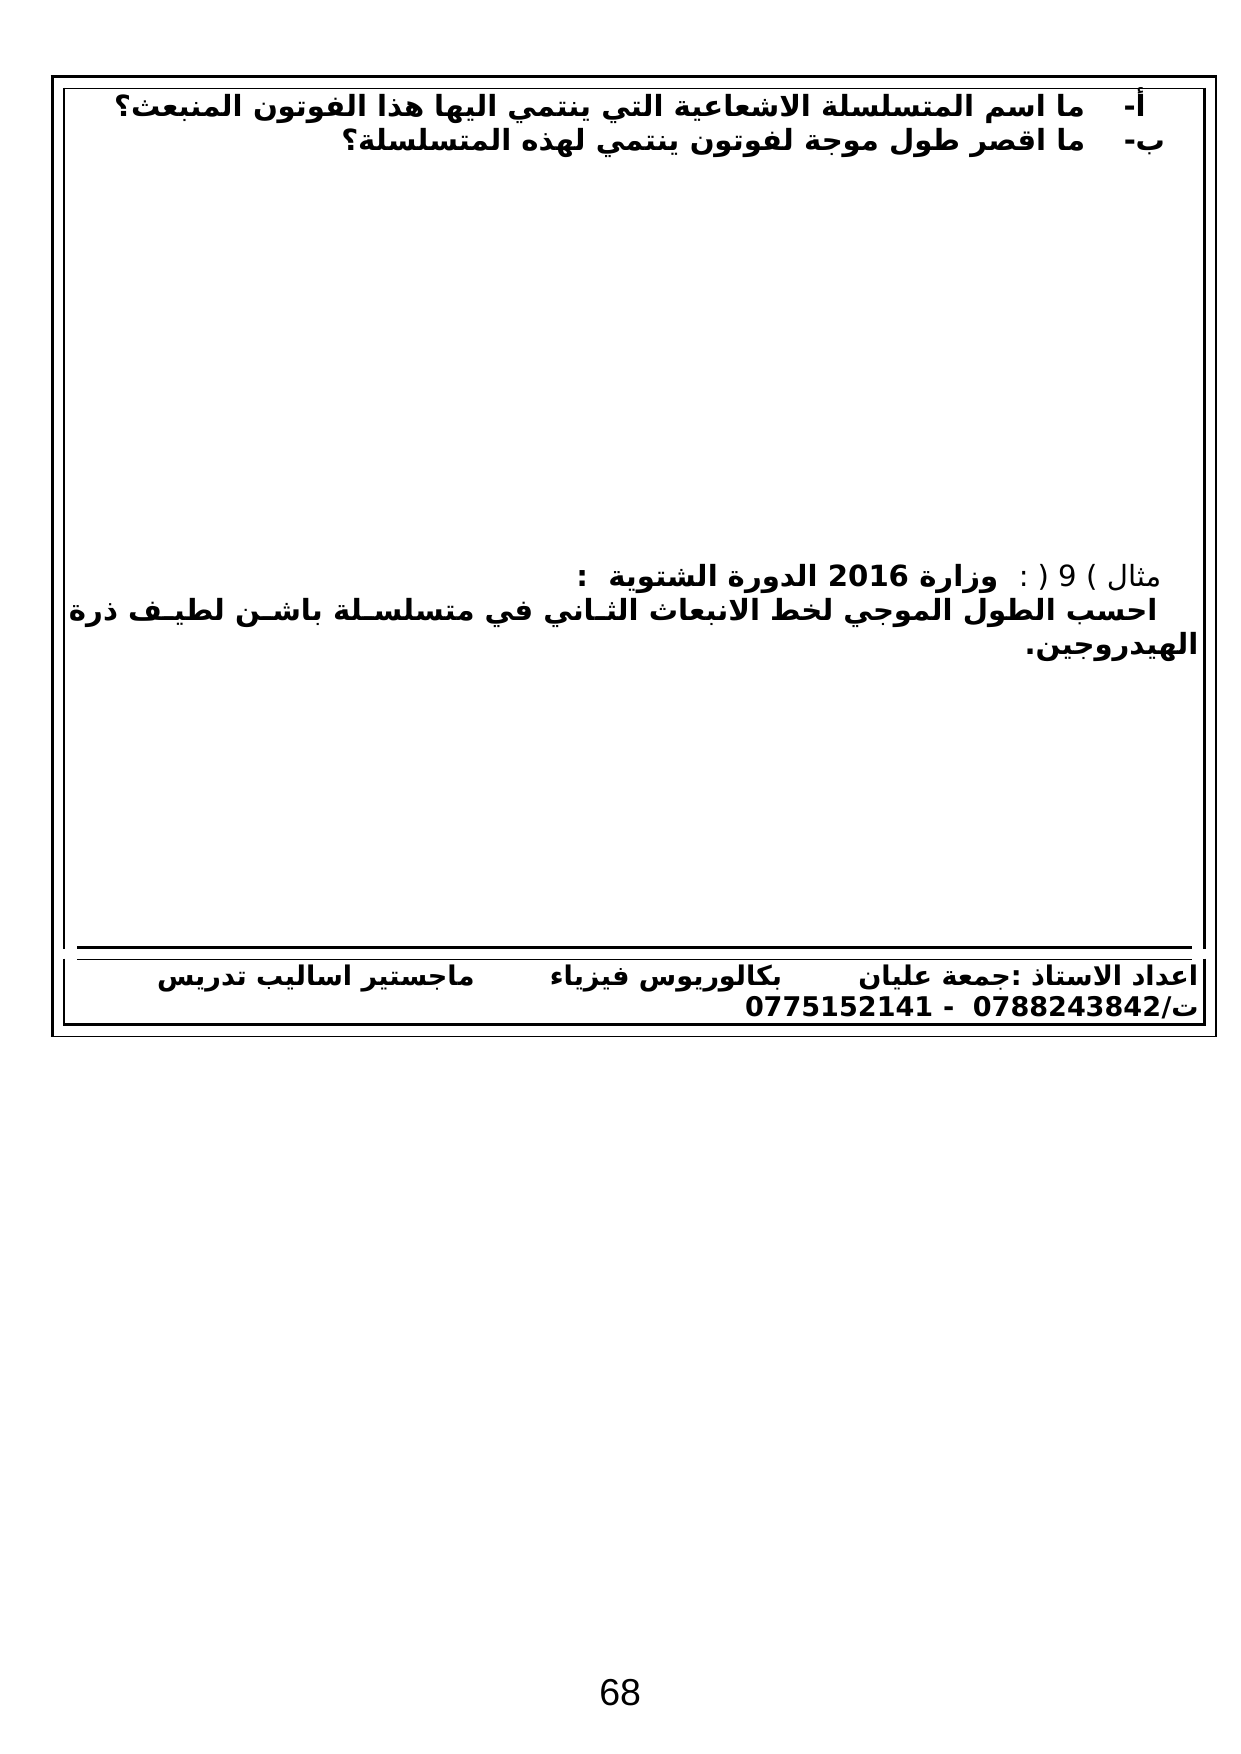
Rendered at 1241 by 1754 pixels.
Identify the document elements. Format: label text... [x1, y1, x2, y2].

table_cell اعداد الاستاذ :جمعة عليان بكالوريوس فيزياء ماجستير اساليب تدريس ت/0788243842 - 0775152141 [58, 946, 1209, 1023]
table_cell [58, 78, 1209, 946]
